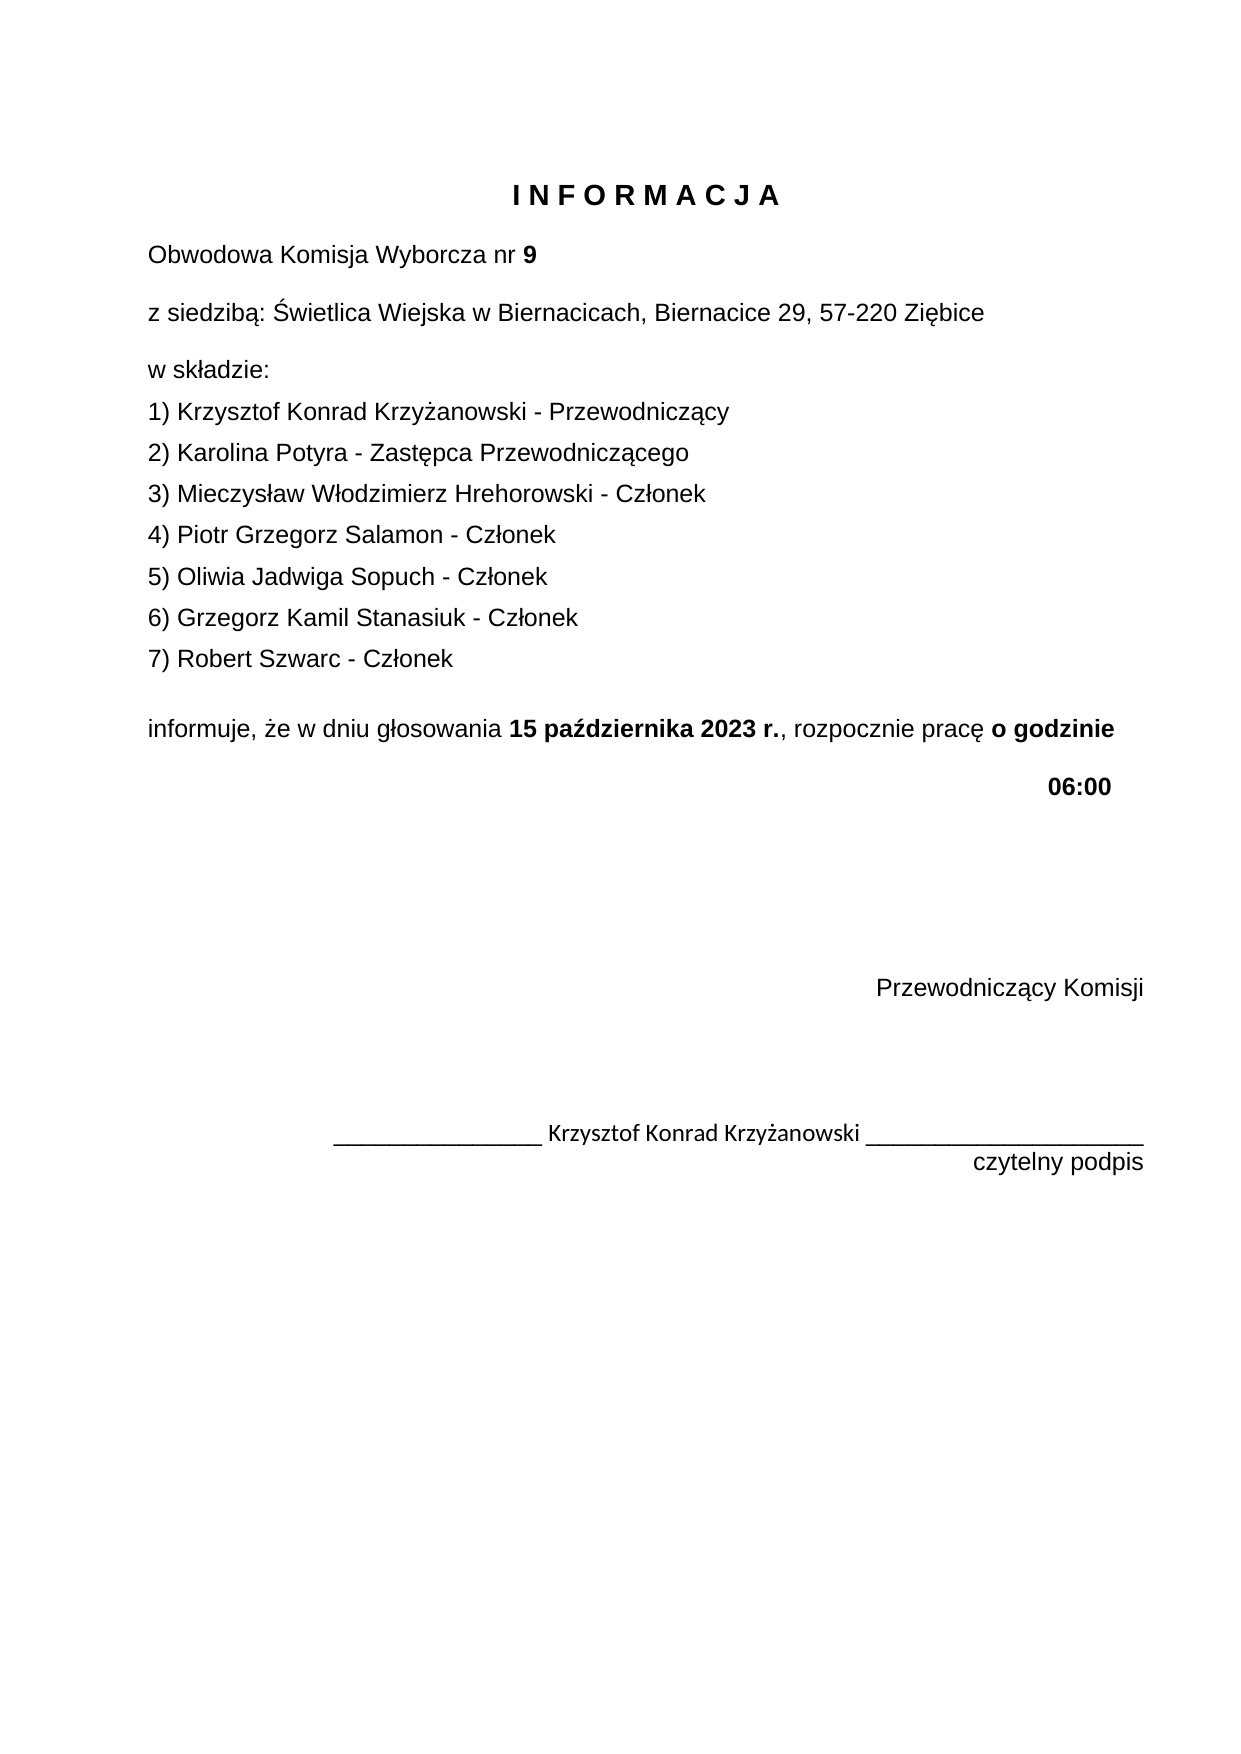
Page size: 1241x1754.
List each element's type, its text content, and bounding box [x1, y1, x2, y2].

text czytelny podpis [148, 1147, 1144, 1176]
title I N F O R M A C J A [148, 178, 1144, 212]
text w składzie: [148, 355, 1144, 384]
text informuje, że w dniu głosowania 15 października 2023 r., rozpocznie pracę o godzinie [148, 714, 1144, 743]
text 5) Oliwia Jadwiga Sopuch - Członek [148, 562, 1144, 590]
text 2) Karolina Potyra - Zastępca Przewodniczącego [148, 438, 1144, 467]
text Przewodniczący Komisji [148, 973, 1144, 1002]
text 4) Piotr Grzegorz Salamon - Członek [148, 520, 1144, 549]
text Obwodowa Komisja Wyborcza nr 9 [148, 240, 1144, 269]
text z siedzibą: Świetlica Wiejska w Biernacicach, Biernacice 29, 57-220 Ziębice [148, 298, 1144, 327]
text _______________ Krzysztof Konrad Krzyżanowski ____________________ [148, 1117, 1144, 1147]
text 3) Mieczysław Włodzimierz Hrehorowski - Członek [148, 479, 1144, 508]
text 1) Krzysztof Konrad Krzyżanowski - Przewodniczący [148, 397, 1144, 425]
text 06:00 [973, 772, 1144, 800]
text 7) Robert Szwarc - Członek [148, 644, 1144, 673]
text 6) Grzegorz Kamil Stanasiuk - Członek [148, 603, 1144, 632]
